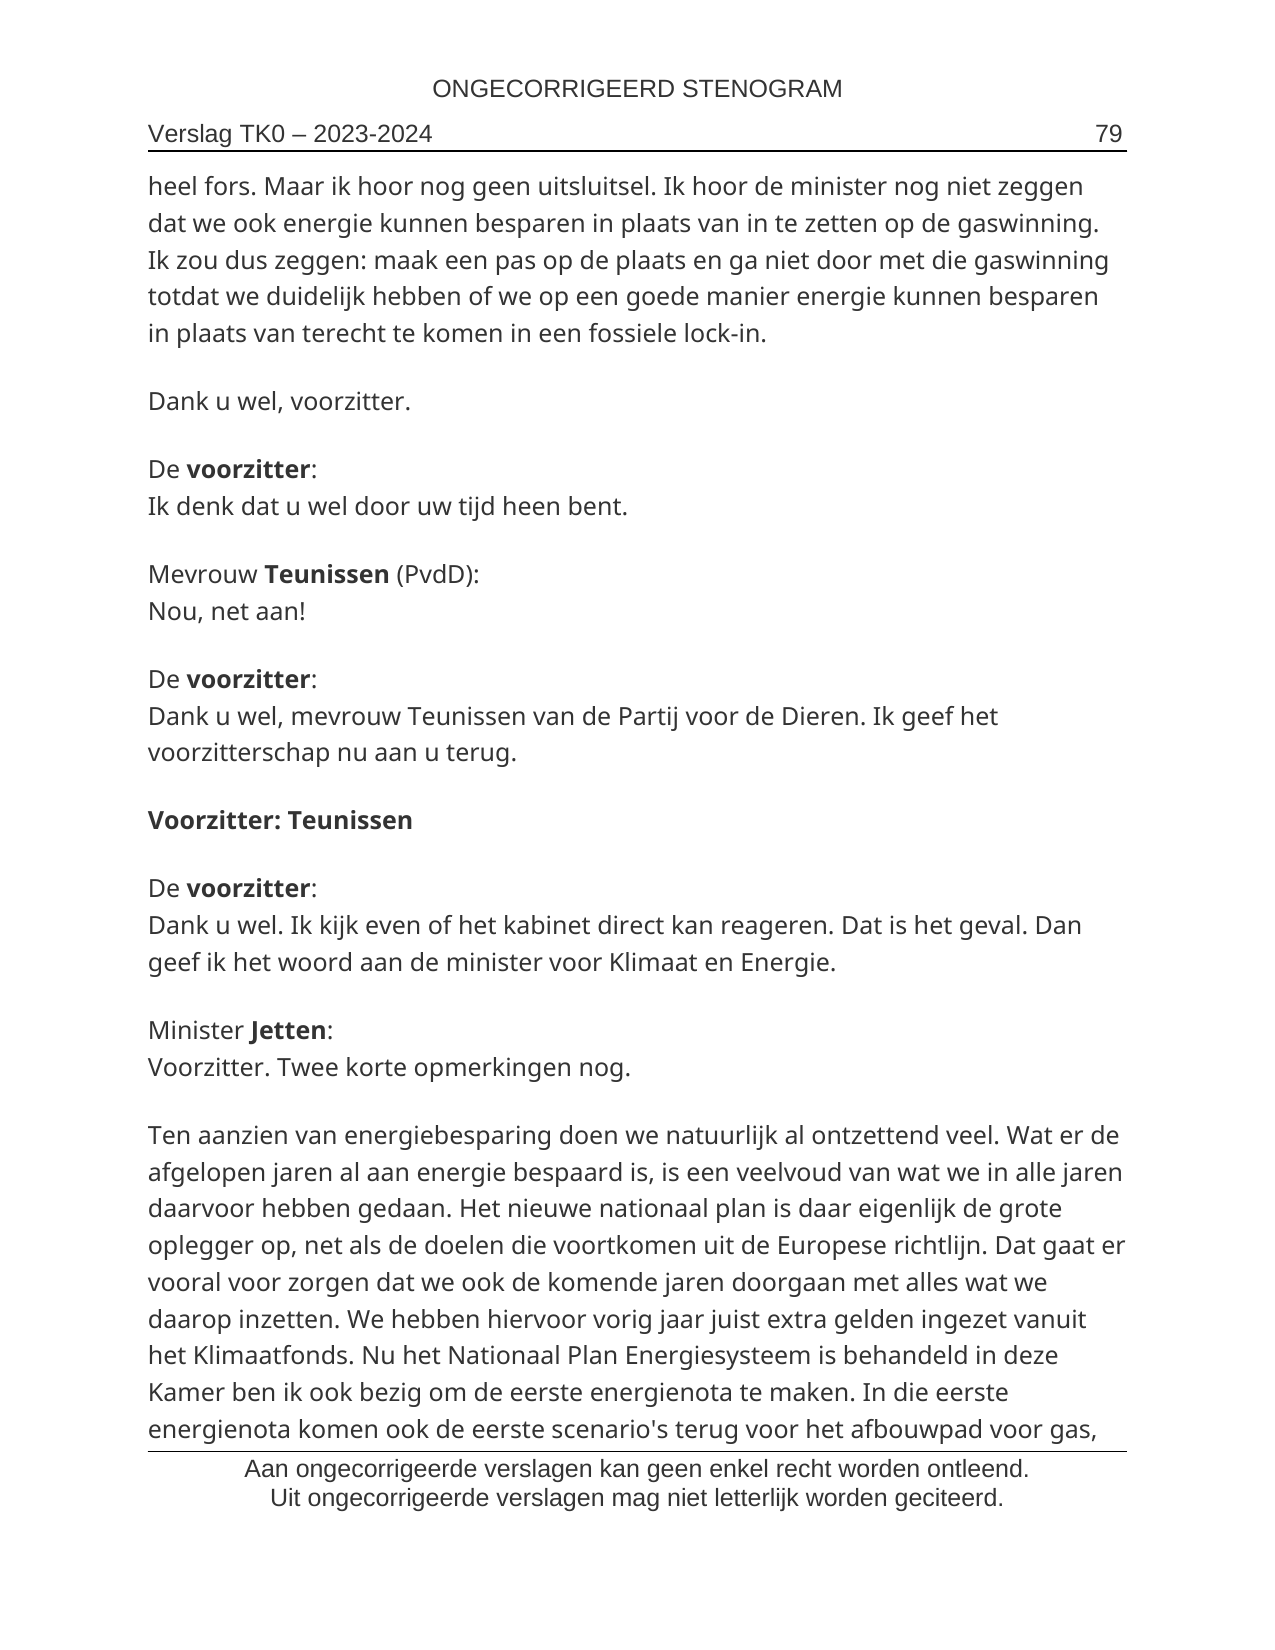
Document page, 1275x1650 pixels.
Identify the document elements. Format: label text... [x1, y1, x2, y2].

text Voorzitter: Teunissen [148, 803, 1127, 837]
text Minister Jetten: Voorzitter. Twee korte opmerkingen nog. [148, 1013, 1127, 1083]
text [148, 1117, 1127, 1446]
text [148, 169, 1127, 350]
text De voorzitter: Dank u wel. Ik kijk even of het kabinet direct kan reageren. Dat is het geval. Dan geef ik het woord aan de minister voor Klimaat en Energie. [148, 871, 1127, 979]
text De voorzitter: Dank u wel, mevrouw Teunissen van de Partij voor de Dieren. Ik geef het voorzitterschap nu aan u terug. [148, 661, 1127, 769]
text De voorzitter: Ik denk dat u wel door uw tijd heen bent. [148, 452, 1127, 523]
text Mevrouw Teunissen (PvdD): Nou, net aan! [148, 557, 1127, 627]
text Dank u wel, voorzitter. [148, 384, 1127, 418]
